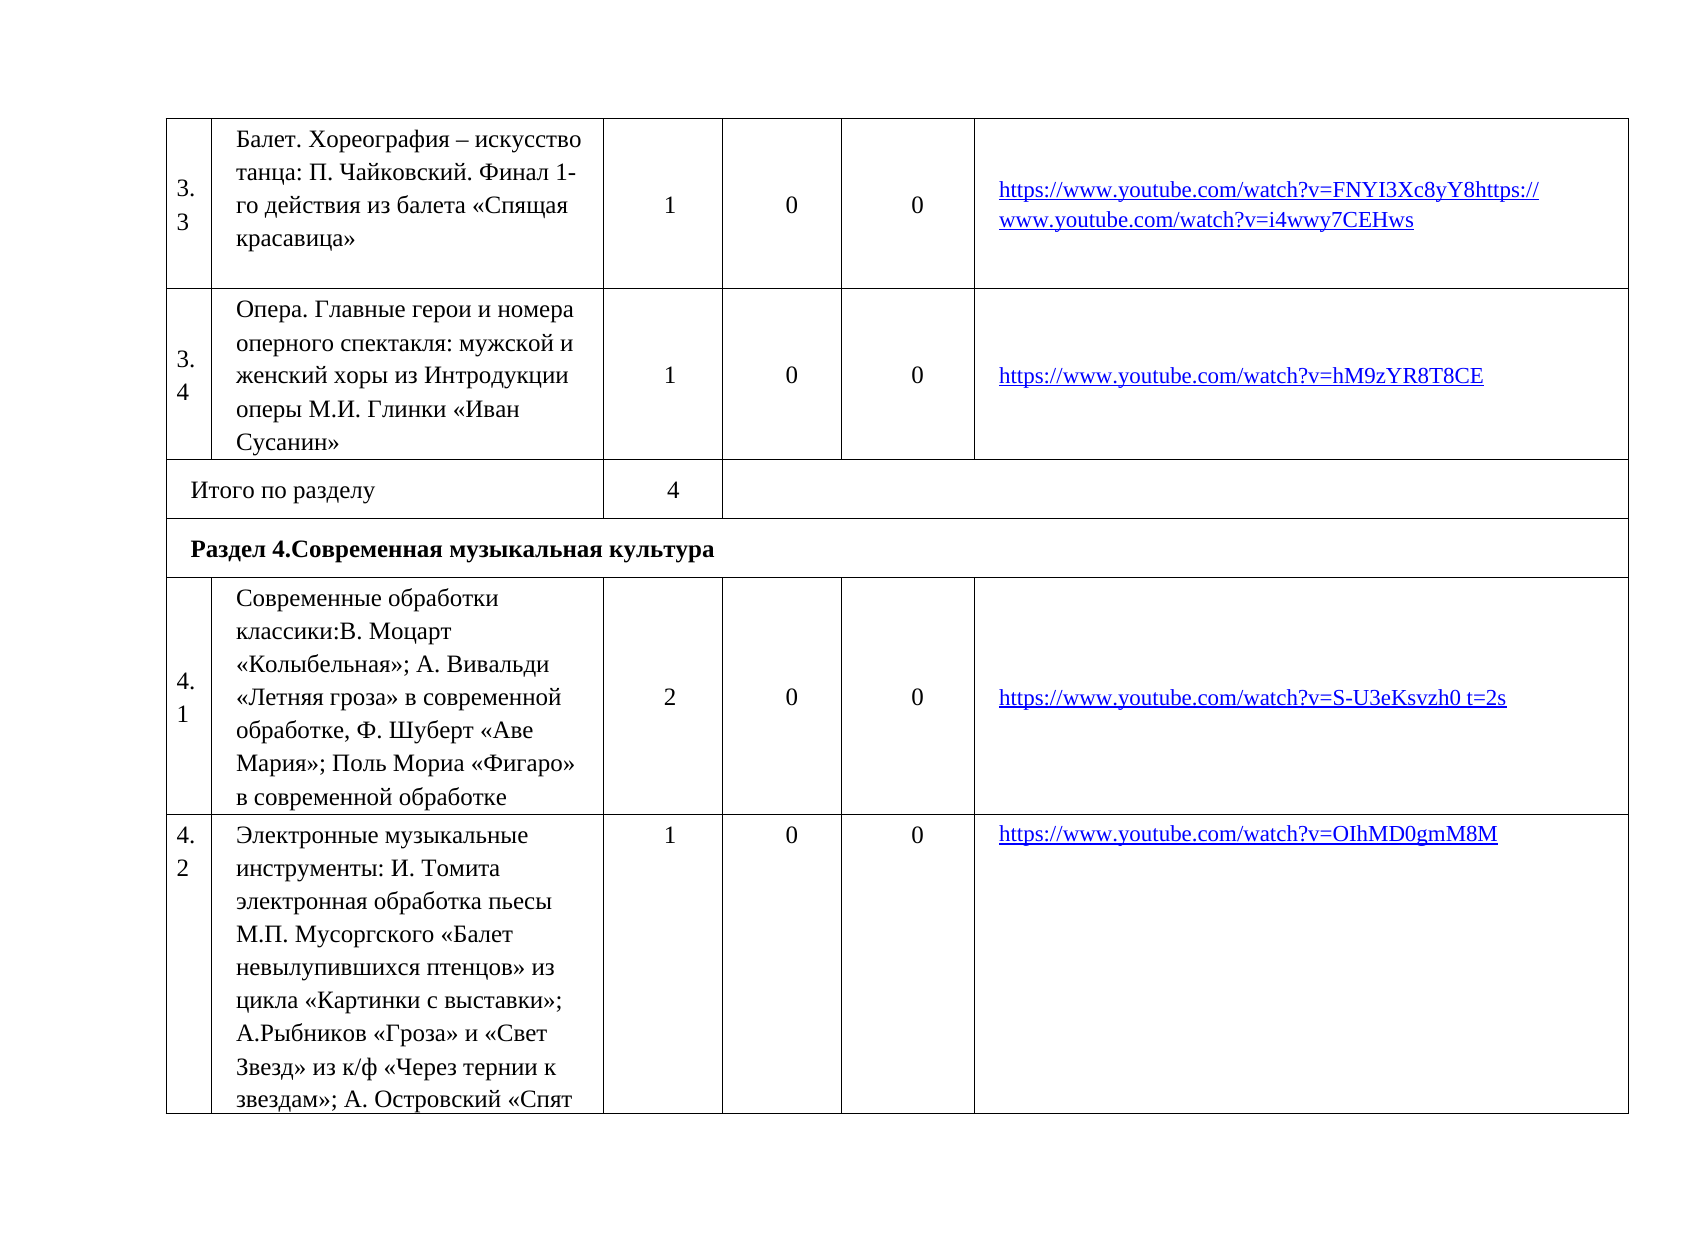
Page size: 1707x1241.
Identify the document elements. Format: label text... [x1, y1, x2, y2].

table_cell https://www.youtube.com/watch?v=hM9zYR8T8CE [975, 289, 1628, 459]
table_cell 0 [842, 578, 974, 814]
table_cell Балет. Хореография – искусство танца: П. Чайковский. Финал 1-го действия из балета «Спящая красавица» [212, 119, 603, 288]
table_cell Современные обработки классики:В. Моцарт «Колыбельная»; А. Вивальди «Летняя гроза» в современной обработке, Ф. Шуберт «Аве Мария»; Поль Мориа «Фигаро» в современной обработке [212, 578, 603, 814]
table_cell 3.4 [167, 289, 211, 459]
table_cell 2 [604, 578, 722, 814]
table_cell 1 [604, 119, 722, 288]
table_cell https://www.youtube.com/watch?v=FNYI3Xc8yY8https://www.youtube.com/watch?v=i4wwy7CEHws [975, 119, 1628, 288]
table_cell 4 [604, 460, 722, 518]
table_cell 0 [842, 289, 974, 459]
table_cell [212, 815, 603, 1113]
table_cell 4.2 [167, 815, 211, 1113]
table_cell 0 [842, 815, 974, 1113]
table_cell 0 [723, 578, 841, 814]
table_cell 0 [842, 119, 974, 288]
table_cell 0 [723, 815, 841, 1113]
table_cell [723, 460, 1628, 518]
table_cell 0 [723, 119, 841, 288]
table_cell 1 [604, 289, 722, 459]
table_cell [975, 815, 1628, 1113]
table_cell 4.1 [167, 578, 211, 814]
table_cell 0 [723, 289, 841, 459]
table_cell 3.3 [167, 119, 211, 288]
table_cell Опера. Главные герои и номера оперного спектакля: мужской и женский хоры из Интродукции оперы М.И. Глинки «Иван Сусанин» [212, 289, 603, 459]
table_cell https://www.youtube.com/watch?v=S-U3eKsvzh0 t=2s [975, 578, 1628, 814]
table_cell Раздел 4.Современная музыкальная культура [167, 519, 1628, 577]
table_cell 1 [604, 815, 722, 1113]
table_cell Итого по разделу [167, 460, 603, 518]
